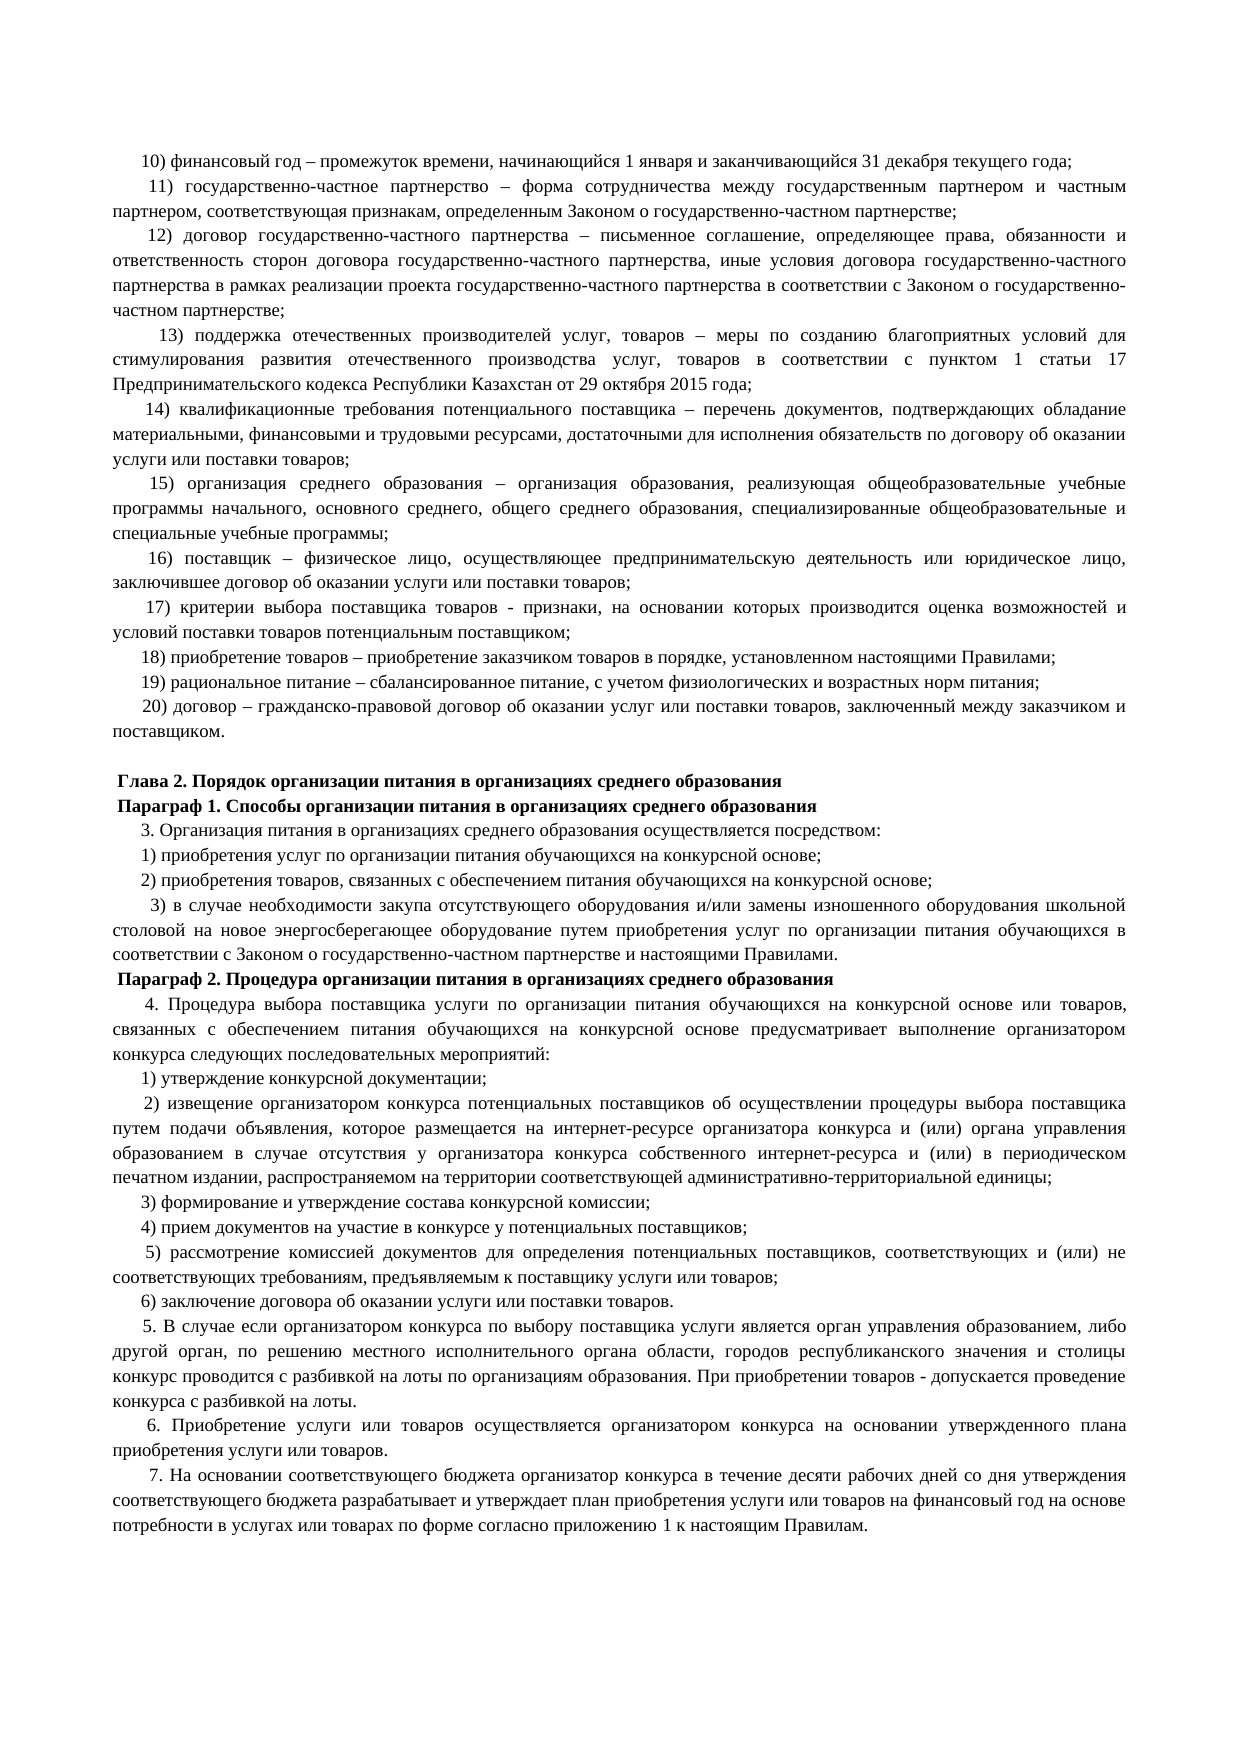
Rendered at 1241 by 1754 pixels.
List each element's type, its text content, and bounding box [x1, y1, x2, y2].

text 3) формирование и утверждение состава конкурсной комиссии; [112, 1191, 1128, 1213]
text 3. Организация питания в организациях среднего образования осуществляется посредством: [112, 819, 1128, 841]
text 1) утверждение конкурсной документации; [112, 1067, 1128, 1089]
text 4. Процедура выбора поставщика услуги по организации питания обучающихся на конкурсной основе или товаров, связанных с обеспечением питания обучающихся на конкурсной основе предусматривает выполнение организатором конкурса следующих последовательных мероприятий: [112, 993, 1128, 1064]
text 7. На основании соответствующего бюджета организатор конкурса в течение десяти рабочих дней со дня утверждения соответствующего бюджета разрабатывает и утверждает план приобретения услуги или товаров на финансовый год на основе потребности в услугах или товарах по форме согласно приложению 1 к настоящим Правилам. [112, 1464, 1128, 1535]
text 13) поддержка отечественных производителей услуг, товаров – меры по созданию благоприятных условий для стимулирования развития отечественного производства услуг, товаров в соответствии с пунктом 1 статьи 17 Предпринимательского кодекса Республики Казахстан от 29 октября 2015 года; [112, 323, 1128, 395]
text 19) рациональное питание – сбалансированное питание, с учетом физиологических и возрастных норм питания; [112, 671, 1128, 692]
text Параграф 2. Процедура организации питания в организациях среднего образования [112, 968, 1128, 990]
text Глава 2. Порядок организации питания в организациях среднего образования [112, 770, 1128, 791]
text 20) договор – гражданско-правовой договор об оказании услуг или поставки товаров, заключенный между заказчиком и поставщиком. [112, 695, 1128, 742]
text Параграф 1. Способы организации питания в организациях среднего образования [112, 794, 1128, 816]
text 1) приобретения услуг по организации питания обучающихся на конкурсной основе; [112, 844, 1128, 866]
text 2) приобретения товаров, связанных с обеспечением питания обучающихся на конкурсной основе; [112, 869, 1128, 891]
text 4) прием документов на участие в конкурсе у потенциальных поставщиков; [112, 1216, 1128, 1238]
text 2) извещение организатором конкурса потенциальных поставщиков об осуществлении процедуры выбора поставщика путем подачи объявления, которое размещается на интернет-ресурсе организатора конкурса и (или) органа управления образованием в случае отсутствия у организатора конкурса собственного интернет-ресурса и (или) в периодическом печатном издании, распространяемом на территории соответствующей административно-территориальной единицы; [112, 1092, 1128, 1188]
text 15) организация среднего образования – организация образования, реализующая общеобразовательные учебные программы начального, основного среднего, общего среднего образования, специализированные общеобразовательные и специальные учебные программы; [112, 472, 1128, 543]
text 11) государственно-частное партнерство – форма сотрудничества между государственным партнером и частным партнером, соответствующая признакам, определенным Законом о государственно-частном партнерстве; [112, 175, 1128, 221]
text 6) заключение договора об оказании услуги или поставки товаров. [112, 1290, 1128, 1312]
text 10) финансовый год – промежуток времени, начинающийся 1 января и заканчивающийся 31 декабря текущего года; [112, 150, 1128, 172]
text 17) критерии выбора поставщика товаров - признаки, на основании которых производится оценка возможностей и условий поставки товаров потенциальным поставщиком; [112, 596, 1128, 643]
text 18) приобретение товаров – приобретение заказчиком товаров в порядке, установленном настоящими Правилами; [112, 646, 1128, 667]
text 12) договор государственно-частного партнерства – письменное соглашение, определяющее права, обязанности и ответственность сторон договора государственно-частного партнерства, иные условия договора государственно-частного партнерства в рамках реализации проекта государственно-частного партнерства в соответствии с Законом о государственно-частном партнерстве; [112, 224, 1128, 320]
text 3) в случае необходимости закупа отсутствующего оборудования и/или замены изношенного оборудования школьной столовой на новое энергосберегающее оборудование путем приобретения услуг по организации питания обучающихся в соответствии с Законом о государственно-частном партнерстве и настоящими Правилами. [112, 894, 1128, 965]
text 14) квалификационные требования потенциального поставщика – перечень документов, подтверждающих обладание материальными, финансовыми и трудовыми ресурсами, достаточными для исполнения обязательств по договору об оказании услуги или поставки товаров; [112, 398, 1128, 469]
text 5) рассмотрение комиссией документов для определения потенциальных поставщиков, соответствующих и (или) не соответствующих требованиям, предъявляемым к поставщику услуги или товаров; [112, 1241, 1128, 1287]
text 5. В случае если организатором конкурса по выбору поставщика услуги является орган управления образованием, либо другой орган, по решению местного исполнительного органа области, городов республиканского значения и столицы конкурс проводится с разбивкой на лоты по организациям образования. При приобретении товаров - допускается проведение конкурса с разбивкой на лоты. [112, 1315, 1128, 1411]
text 6. Приобретение услуги или товаров осуществляется организатором конкурса на основании утвержденного плана приобретения услуги или товаров. [112, 1414, 1128, 1461]
text 16) поставщик – физическое лицо, осуществляющее предпринимательскую деятельность или юридическое лицо, заключившее договор об оказании услуги или поставки товаров; [112, 547, 1128, 593]
